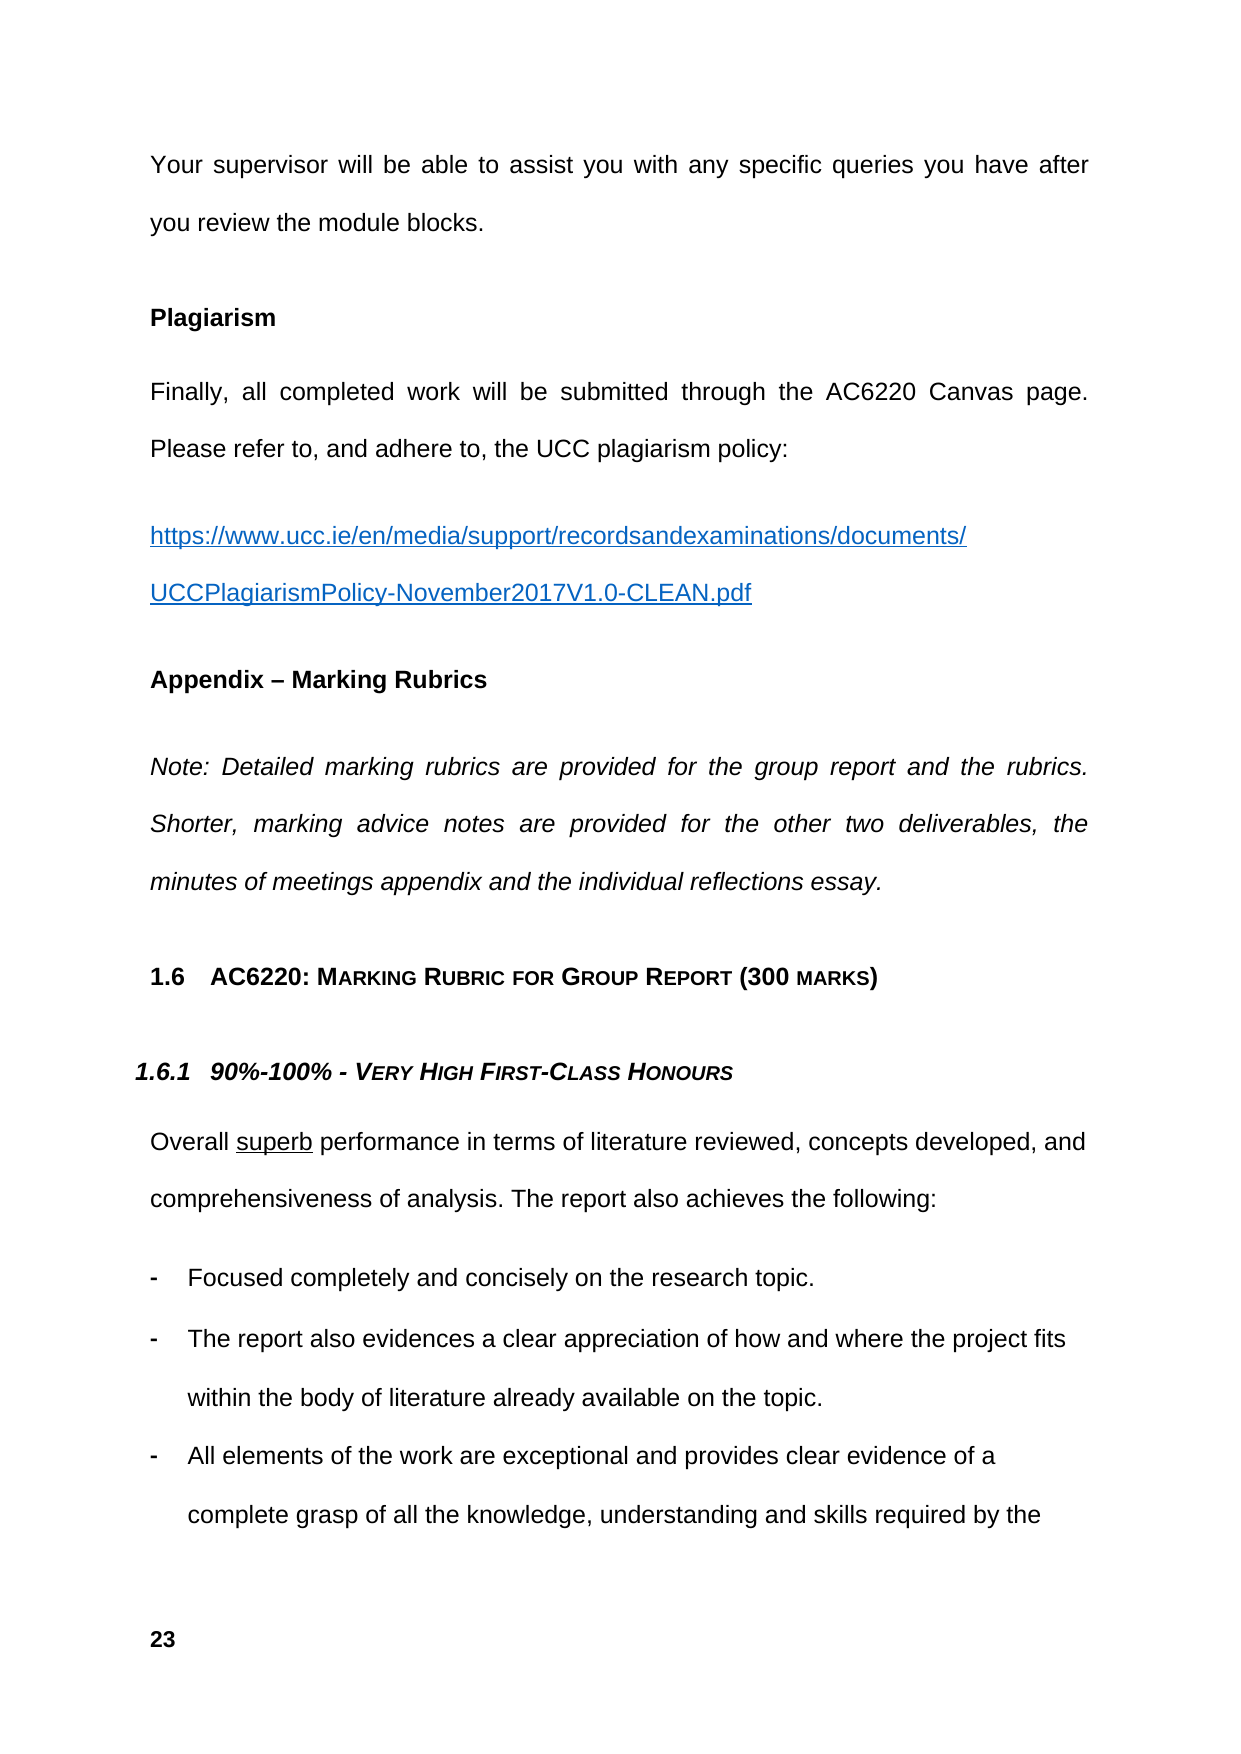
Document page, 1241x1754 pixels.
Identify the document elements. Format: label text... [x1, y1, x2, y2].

list Focused completely and concisely on the research topic. [150, 1262, 1090, 1293]
subtitle 90%-100% - Very High First-Class Honours [135, 1057, 1090, 1085]
subtitle AC6220: Marking Rubric for Group Report (300 marks) [150, 962, 1090, 990]
text Your supervisor will be able to assist you with any specific queries you have after you review the module blocks. [150, 150, 1090, 236]
text Finally, all completed work will be submitted through the AC6220 Canvas page. Please refer to, and adhere to, the UCC plagiarism policy: [150, 377, 1090, 463]
text Note: Detailed marking rubrics are provided for the group report and the rubrics. Shorter, marking advice notes are provided for the other two deliverables, the minutes of meetings appendix and the individual reflections essay. [150, 752, 1090, 895]
text Appendix – Marking Rubrics [150, 665, 1090, 694]
list The report also evidences a clear appreciation of how and where the project fits within the body of literature already available on the topic. [150, 1323, 1090, 1412]
text https://www.ucc.ie/en/media/support/recordsandexaminations/documents/UCCPlagiarismPolicy-November2017V1.0-CLEAN.pdf [150, 521, 1090, 607]
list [150, 1440, 1090, 1528]
text Overall superb performance in terms of literature reviewed, concepts developed, and comprehensiveness of analysis. The report also achieves the following: [150, 1127, 1090, 1213]
subtitle Plagiarism [150, 302, 1090, 331]
